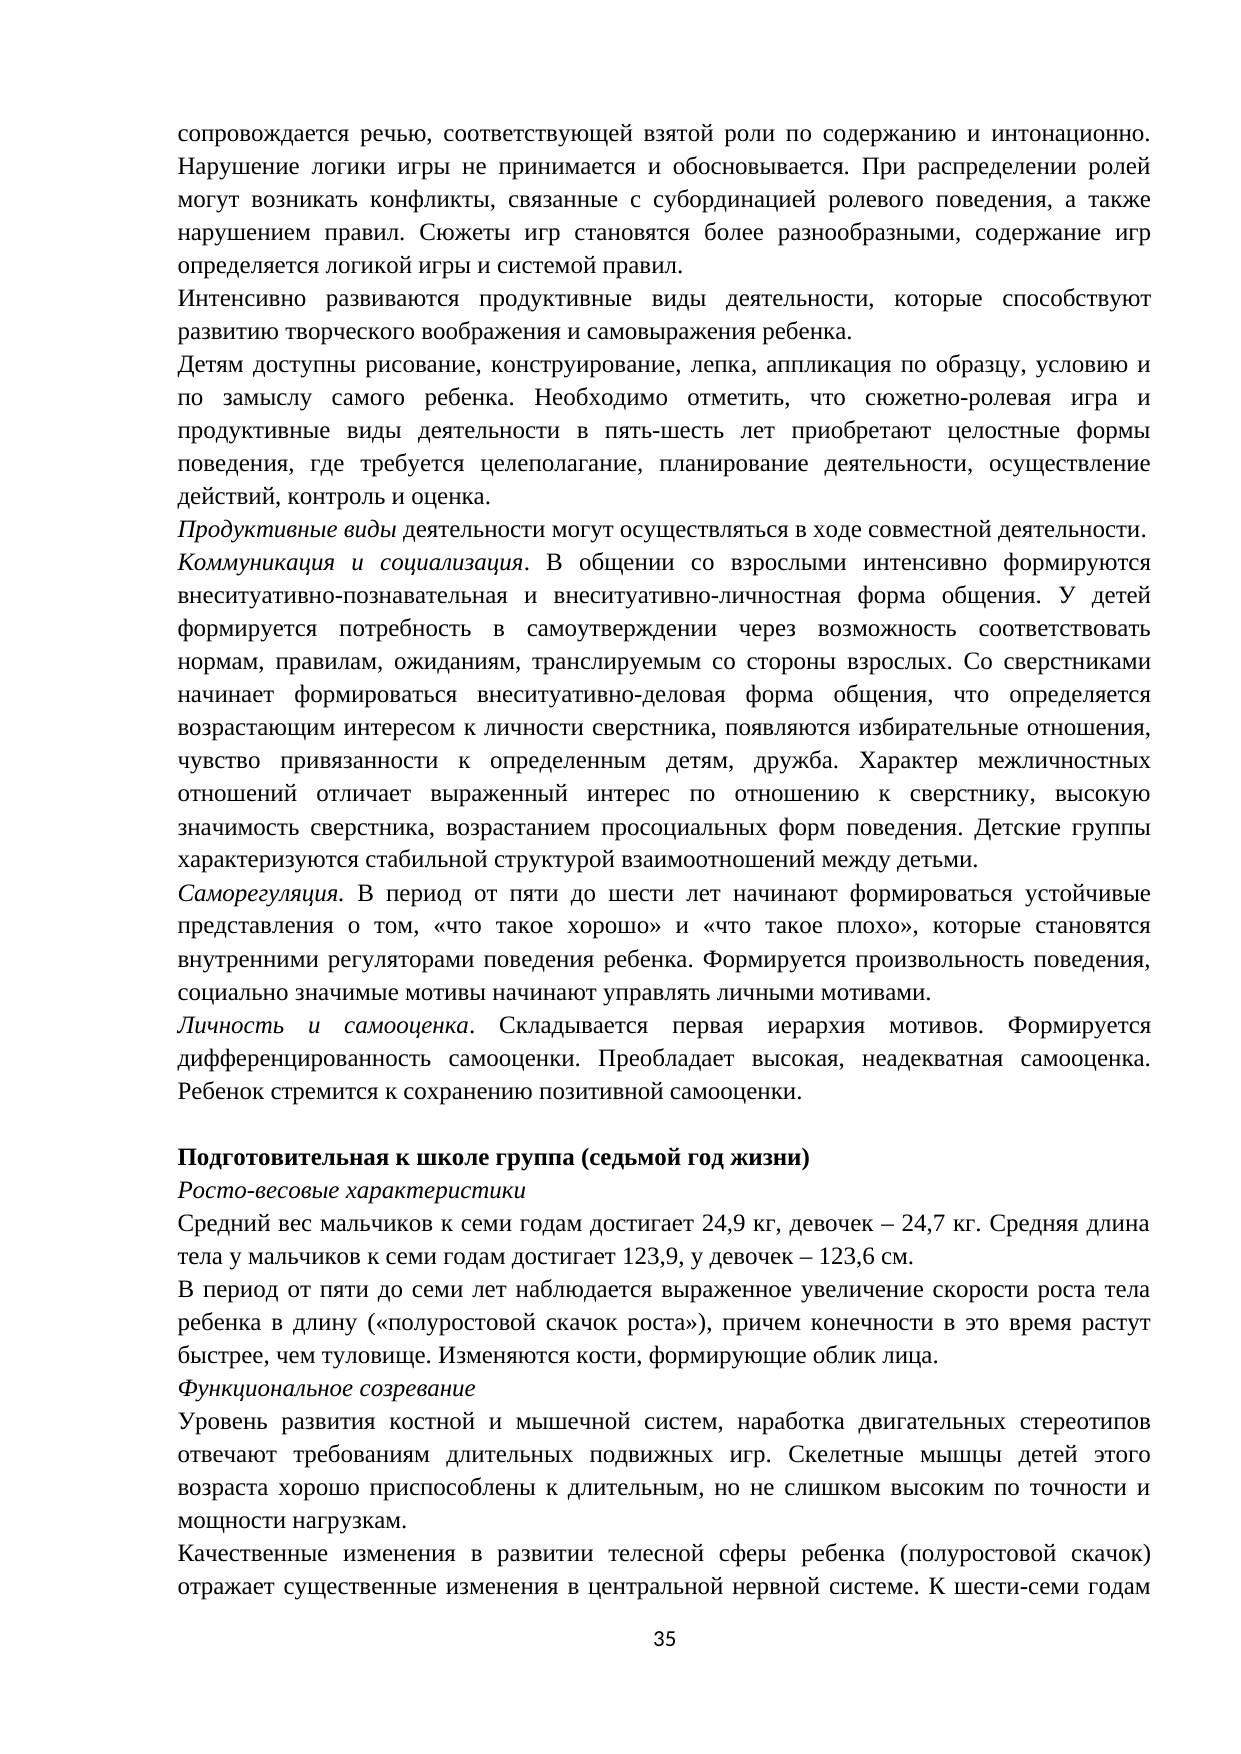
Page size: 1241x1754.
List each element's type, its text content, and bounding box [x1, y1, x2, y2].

text Росто-весовые характеристики [177, 1175, 1152, 1203]
text Саморегуляция. В период от пяти до шести лет начинают формироваться устойчивые представления о том, «что такое хорошо» и «что такое плохо», которые становятся внутренними регуляторами поведения ребенка. Формируется произвольность поведения, социально значимые мотивы начинают управлять личными мотивами. [177, 878, 1152, 1005]
text Личность и самооценка. Складывается первая иерархия мотивов. Формируется дифференцированность самооценки. Преобладает высокая, неадекватная самооценка. Ребенок стремится к сохранению позитивной самооценки. [177, 1010, 1152, 1104]
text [177, 1538, 1152, 1600]
text Функциональное созревание [177, 1373, 1152, 1402]
text Интенсивно развиваются продуктивные виды деятельности, которые способствуют развитию творческого воображения и самовыражения ребенка. [177, 283, 1152, 345]
text Уровень развития костной и мышечной систем, наработка двигательных стереотипов отвечают требованиям длительных подвижных игр. Скелетные мышцы детей этого возраста хорошо приспособлены к длительным, но не слишком высоким по точности и мощности нагрузкам. [177, 1406, 1152, 1534]
text Средний вес мальчиков к семи годам достигает 24,9 кг, девочек – 24,7 кг. Средняя длина тела у мальчиков к семи годам достигает 123,9, у девочек – 123,6 см. [177, 1208, 1152, 1269]
text Детям доступны рисование, конструирование, лепка, аппликация по образцу, условию и по замыслу самого ребенка. Необходимо отметить, что сюжетно-ролевая игра и продуктивные виды деятельности в пять-шесть лет приобретают целостные формы поведения, где требуется целеполагание, планирование деятельности, осуществление действий, контроль и оценка. [177, 349, 1152, 510]
text Продуктивные виды деятельности могут осуществляться в ходе совместной деятельности. [177, 514, 1152, 543]
text В период от пяти до семи лет наблюдается выраженное увеличение скорости роста тела ребенка в длину («полуростовой скачок роста»), причем конечности в это время растут быстрее, чем туловище. Изменяются кости, формирующие облик лица. [177, 1274, 1152, 1369]
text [177, 118, 1152, 279]
text Коммуникация и социализация. В общении со взрослыми интенсивно формируются внеситуативно-познавательная и внеситуативно-личностная форма общения. У детей формируется потребность в самоутверждении через возможность соответствовать нормам, правилам, ожиданиям, транслируемым со стороны взрослых. Со сверстниками начинает формироваться внеситуативно-деловая форма общения, что определяется возрастающим интересом к личности сверстника, появляются избирательные отношения, чувство привязанности к определенным детям, дружба. Характер межличностных отношений отличает выраженный интерес по отношению к сверстнику, высокую значимость сверстника, возрастанием просоциальных форм поведения. Детские группы характеризуются стабильной структурой взаимоотношений между детьми. [177, 547, 1152, 873]
text Подготовительная к школе группа (седьмой год жизни) [177, 1142, 1152, 1171]
